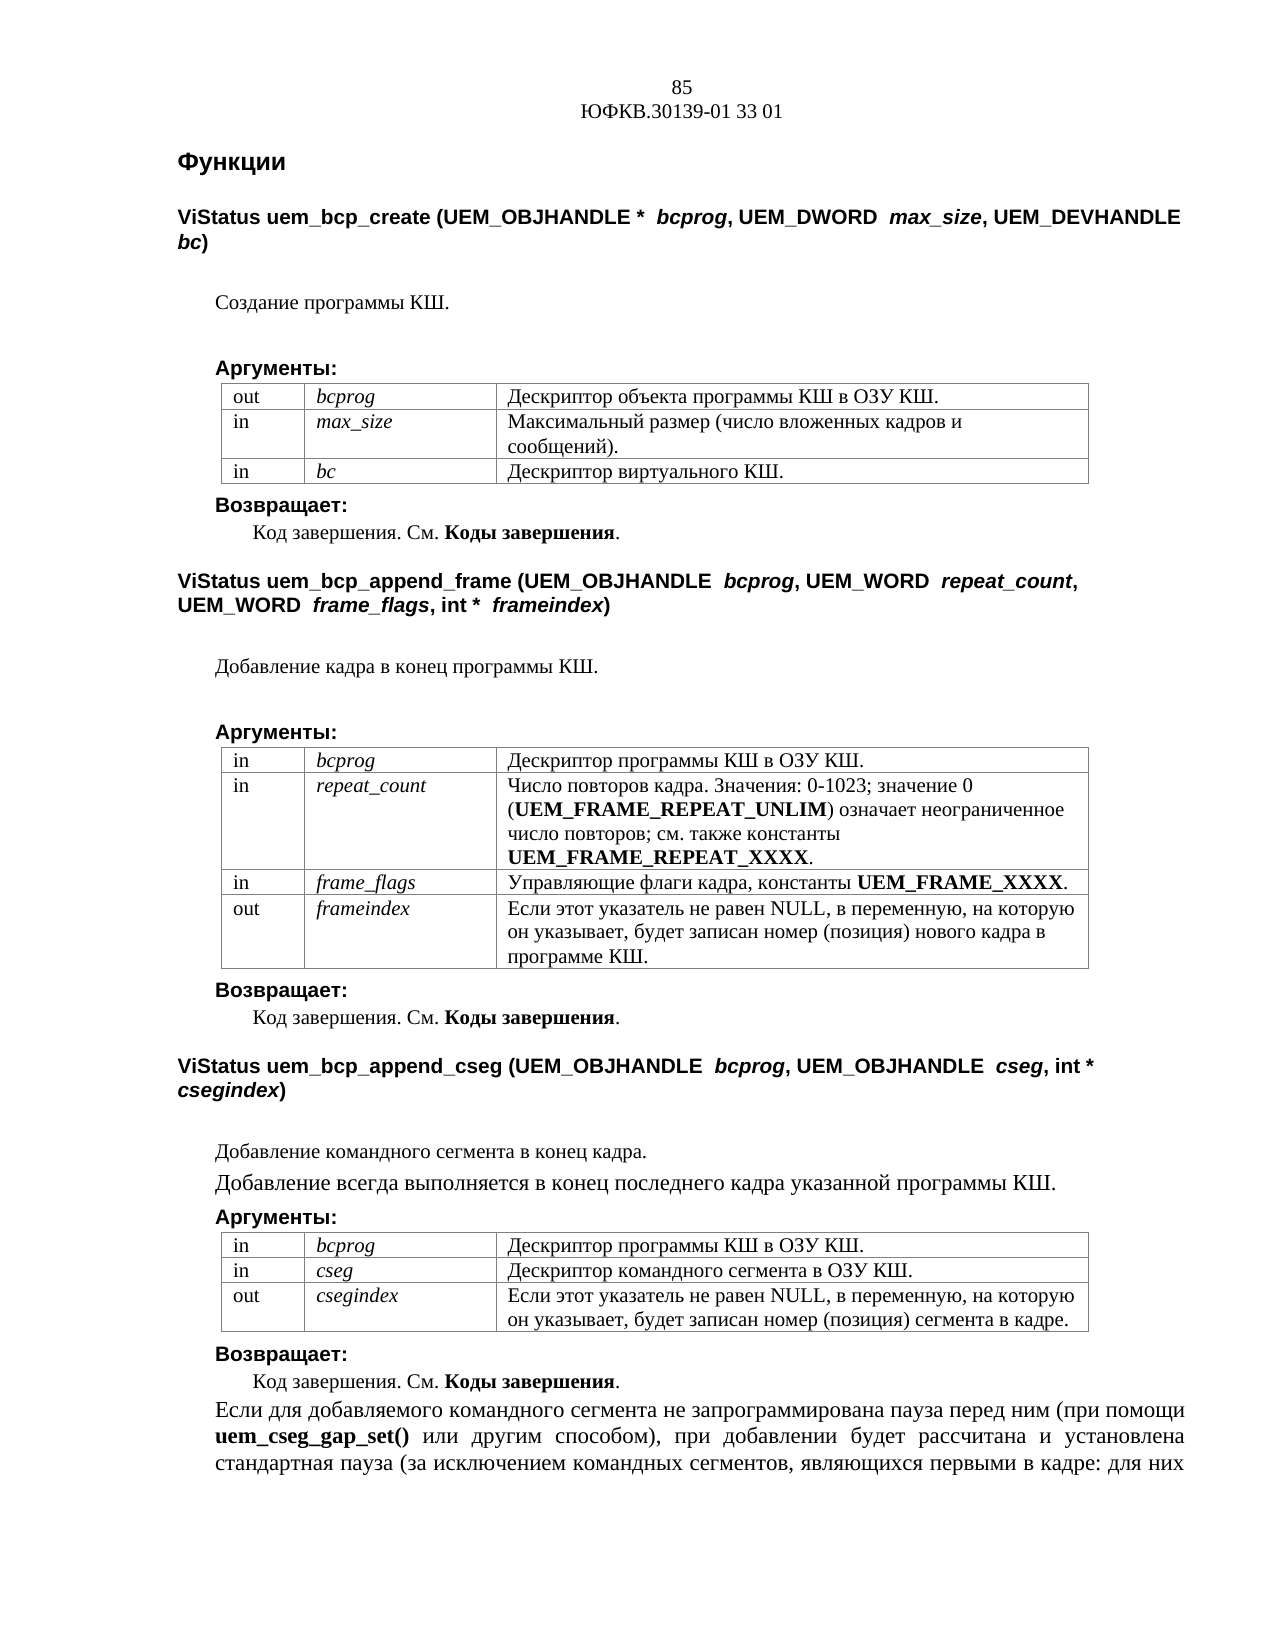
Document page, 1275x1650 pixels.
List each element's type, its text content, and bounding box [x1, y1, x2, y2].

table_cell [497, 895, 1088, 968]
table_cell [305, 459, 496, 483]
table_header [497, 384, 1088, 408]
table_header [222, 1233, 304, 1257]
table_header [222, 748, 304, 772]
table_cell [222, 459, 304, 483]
subtitle ViStatus uem_bcp_create (UEM_OBJHANDLE * bcprog, UEM_DWORD max_size, UEM_DEVHANDLE bc) [177, 201, 1186, 254]
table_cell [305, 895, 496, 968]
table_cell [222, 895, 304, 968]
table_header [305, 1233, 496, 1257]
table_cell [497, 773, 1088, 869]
text Код завершения. См. Коды завершения. [252, 520, 1186, 544]
subtitle Аргументы: [215, 720, 1186, 744]
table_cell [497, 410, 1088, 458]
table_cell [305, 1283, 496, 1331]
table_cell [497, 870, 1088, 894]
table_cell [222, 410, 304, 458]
subtitle ViStatus uem_bcp_append_cseg (UEM_OBJHANDLE bcprog, UEM_OBJHANDLE cseg, int * csegindex) [177, 1054, 1186, 1102]
list Добавление командного сегмента в конец кадра. [215, 1139, 1186, 1163]
subtitle Аргументы: [215, 1205, 1186, 1229]
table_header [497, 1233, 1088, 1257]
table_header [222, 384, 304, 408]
subtitle Возвращает: [215, 493, 1186, 517]
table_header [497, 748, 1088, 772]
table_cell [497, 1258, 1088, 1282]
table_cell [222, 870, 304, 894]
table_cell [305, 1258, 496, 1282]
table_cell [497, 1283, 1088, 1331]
subtitle Аргументы: [215, 356, 1186, 380]
text Код завершения. См. Коды завершения. [252, 1005, 1186, 1029]
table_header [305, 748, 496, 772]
list Добавление кадра в конец программы КШ. [215, 654, 1186, 678]
subtitle Возвращает: [215, 978, 1186, 1002]
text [215, 1396, 1186, 1475]
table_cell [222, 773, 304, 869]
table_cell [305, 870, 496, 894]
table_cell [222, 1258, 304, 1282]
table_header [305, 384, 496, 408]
text Код завершения. См. Коды завершения. [252, 1369, 1186, 1393]
list Создание программы КШ. [215, 290, 1186, 314]
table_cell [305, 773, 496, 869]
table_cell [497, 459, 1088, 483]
subtitle ViStatus uem_bcp_append_frame (UEM_OBJHANDLE bcprog, UEM_WORD repeat_count, UEM_WORD frame_flags, int * frameindex) [177, 569, 1186, 617]
subtitle Функции [177, 147, 1186, 176]
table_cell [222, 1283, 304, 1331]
text Добавление всегда выполняется в конец последнего кадра указанной программы КШ. [215, 1169, 1186, 1195]
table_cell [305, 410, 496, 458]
subtitle Возвращает: [215, 1342, 1186, 1366]
